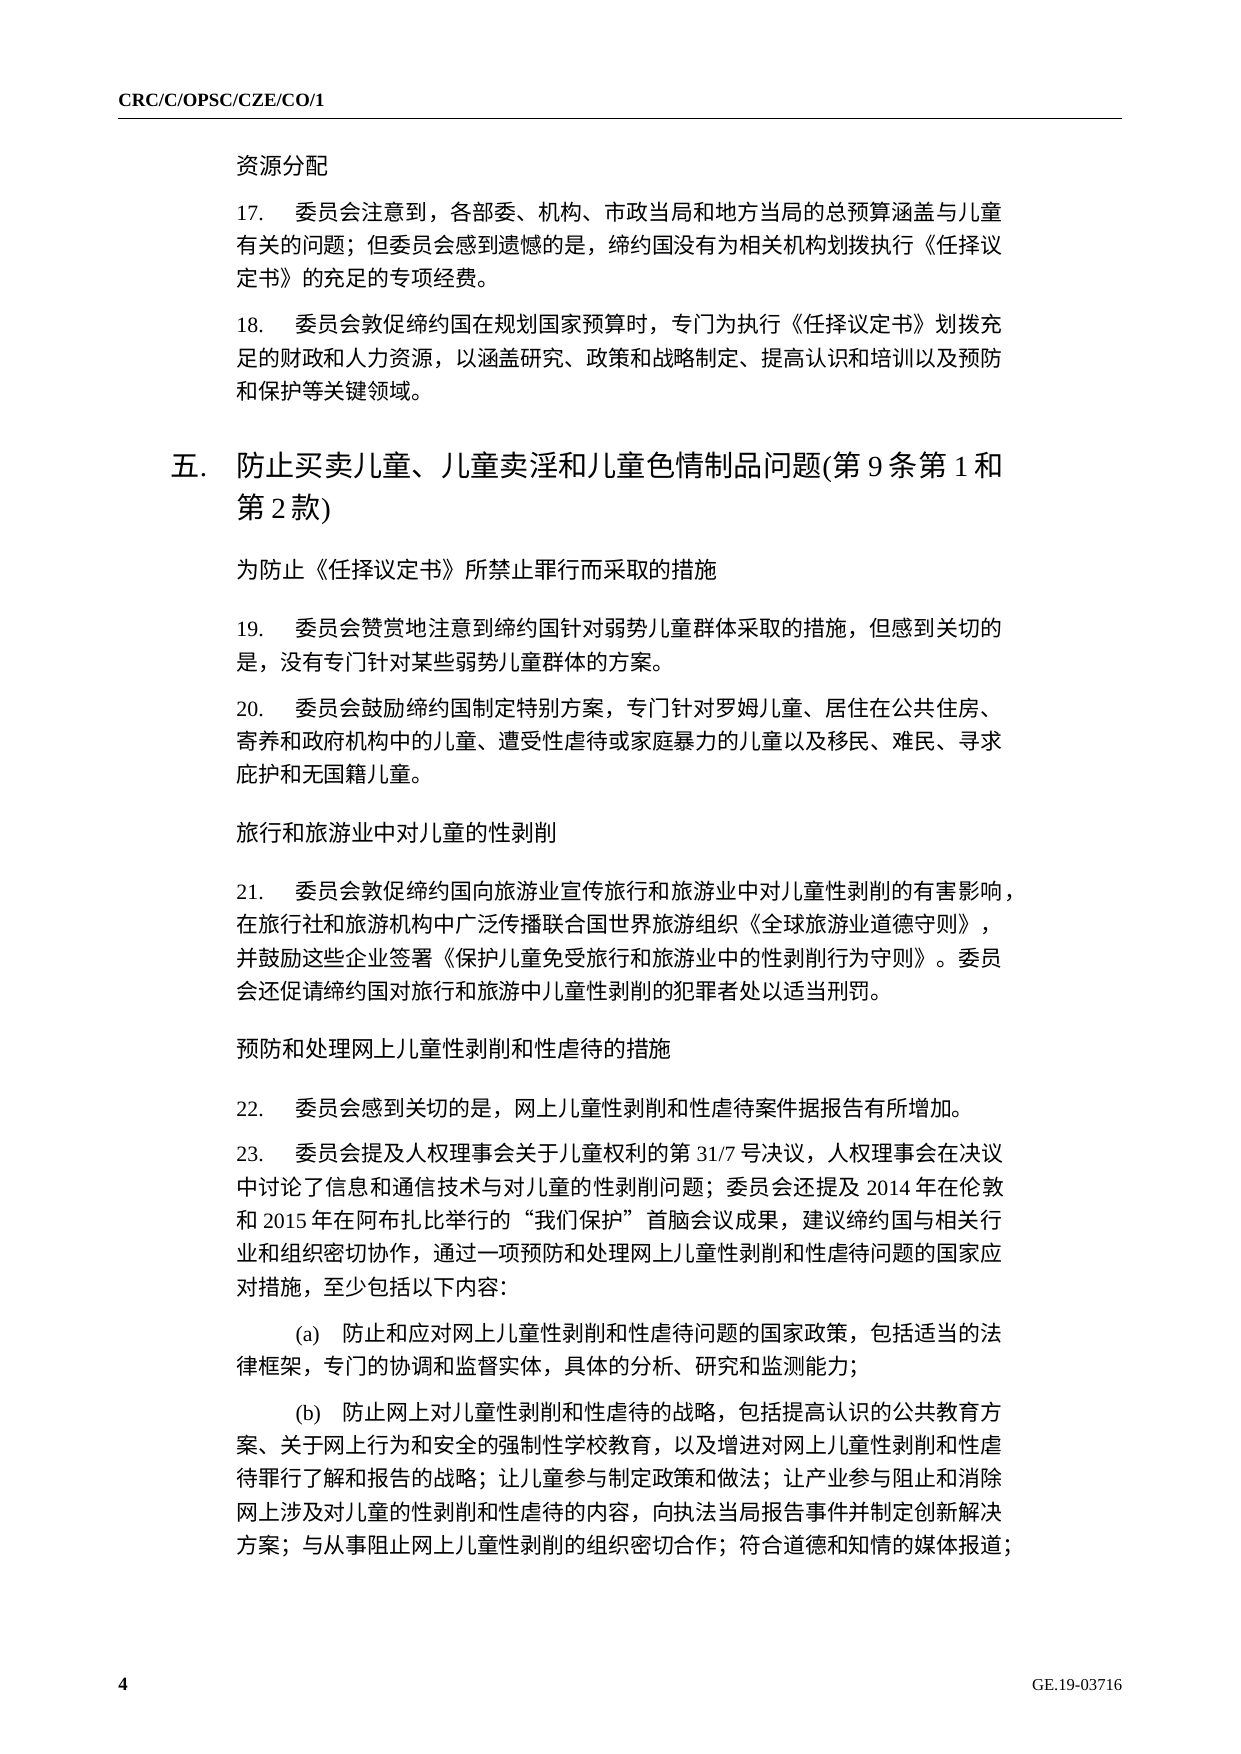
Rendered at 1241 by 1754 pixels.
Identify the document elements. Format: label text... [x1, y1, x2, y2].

text 21. 委员会敦促缔约国向旅游业宣传旅行和旅游业中对儿童性剥削的有害影响，在旅行社和旅游机构中广泛传播联合国世界旅游组织《全球旅游业道德守则》，并鼓励这些企业签署《保护儿童免受旅行和旅游业中的性剥削行为守则》。委员会还促请缔约国对旅行和旅游中儿童性剥削的犯罪者处以适当刑罚。 [236, 873, 1004, 1006]
text 五. 防止买卖儿童、儿童卖淫和儿童色情制品问题(第9条第1和第2款) [118, 443, 1004, 527]
text 旅行和旅游业中对儿童的性剥削 [118, 814, 1004, 848]
text 预防和处理网上儿童性剥削和性虐待的措施 [118, 1031, 1004, 1064]
text 23. 委员会提及人权理事会关于儿童权利的第31/7号决议，人权理事会在决议中讨论了信息和通信技术与对儿童的性剥削问题；委员会还提及2014年在伦敦和2015年在阿布扎比举行的“我们保护”首脑会议成果，建议缔约国与相关行业和组织密切协作，通过一项预防和处理网上儿童性剥削和性虐待问题的国家应对措施，至少包括以下内容： [236, 1135, 1004, 1302]
list 防止和应对网上儿童性剥削和性虐待问题的国家政策，包括适当的法律框架，专门的协调和监督实体，具体的分析、研究和监测能力； [236, 1314, 1004, 1381]
text 20. 委员会鼓励缔约国制定特别方案，专门针对罗姆儿童、居住在公共住房、寄养和政府机构中的儿童、遭受性虐待或家庭暴力的儿童以及移民、难民、寻求庇护和无国籍儿童。 [236, 689, 1004, 789]
text 17. 委员会注意到，各部委、机构、市政当局和地方当局的总预算涵盖与儿童有关的问题；但委员会感到遗憾的是，缔约国没有为相关机构划拨执行《任择议定书》的充足的专项经费。 [236, 193, 1004, 293]
text 22. 委员会感到关切的是，网上儿童性剥削和性虐待案件据报告有所增加。 [236, 1089, 1004, 1123]
text 18. 委员会敦促缔约国在规划国家预算时，专门为执行《任择议定书》划拨充足的财政和人力资源，以涵盖研究、政策和战略制定、提高认识和培训以及预防和保护等关键领域。 [236, 306, 1004, 406]
text 19. 委员会赞赏地注意到缔约国针对弱势儿童群体采取的措施，但感到关切的是，没有专门针对某些弱势儿童群体的方案。 [236, 610, 1004, 677]
text 资源分配 [118, 148, 1004, 181]
list 防止网上对儿童性剥削和性虐待的战略，包括提高认识的公共教育方案、关于网上行为和安全的强制性学校教育，以及增进对网上儿童性剥削和性虐待罪行了解和报告的战略；让儿童参与制定政策和做法；让产业参与阻止和消除网上涉及对儿童的性剥削和性虐待的内容，向执法当局报告事件并制定创新解决方案；与从事阻止网上儿童性剥削的组织密切合作；符合道德和知情的媒体报道； [236, 1393, 1004, 1560]
text 为防止《任择议定书》所禁止罪行而采取的措施 [118, 552, 1004, 585]
